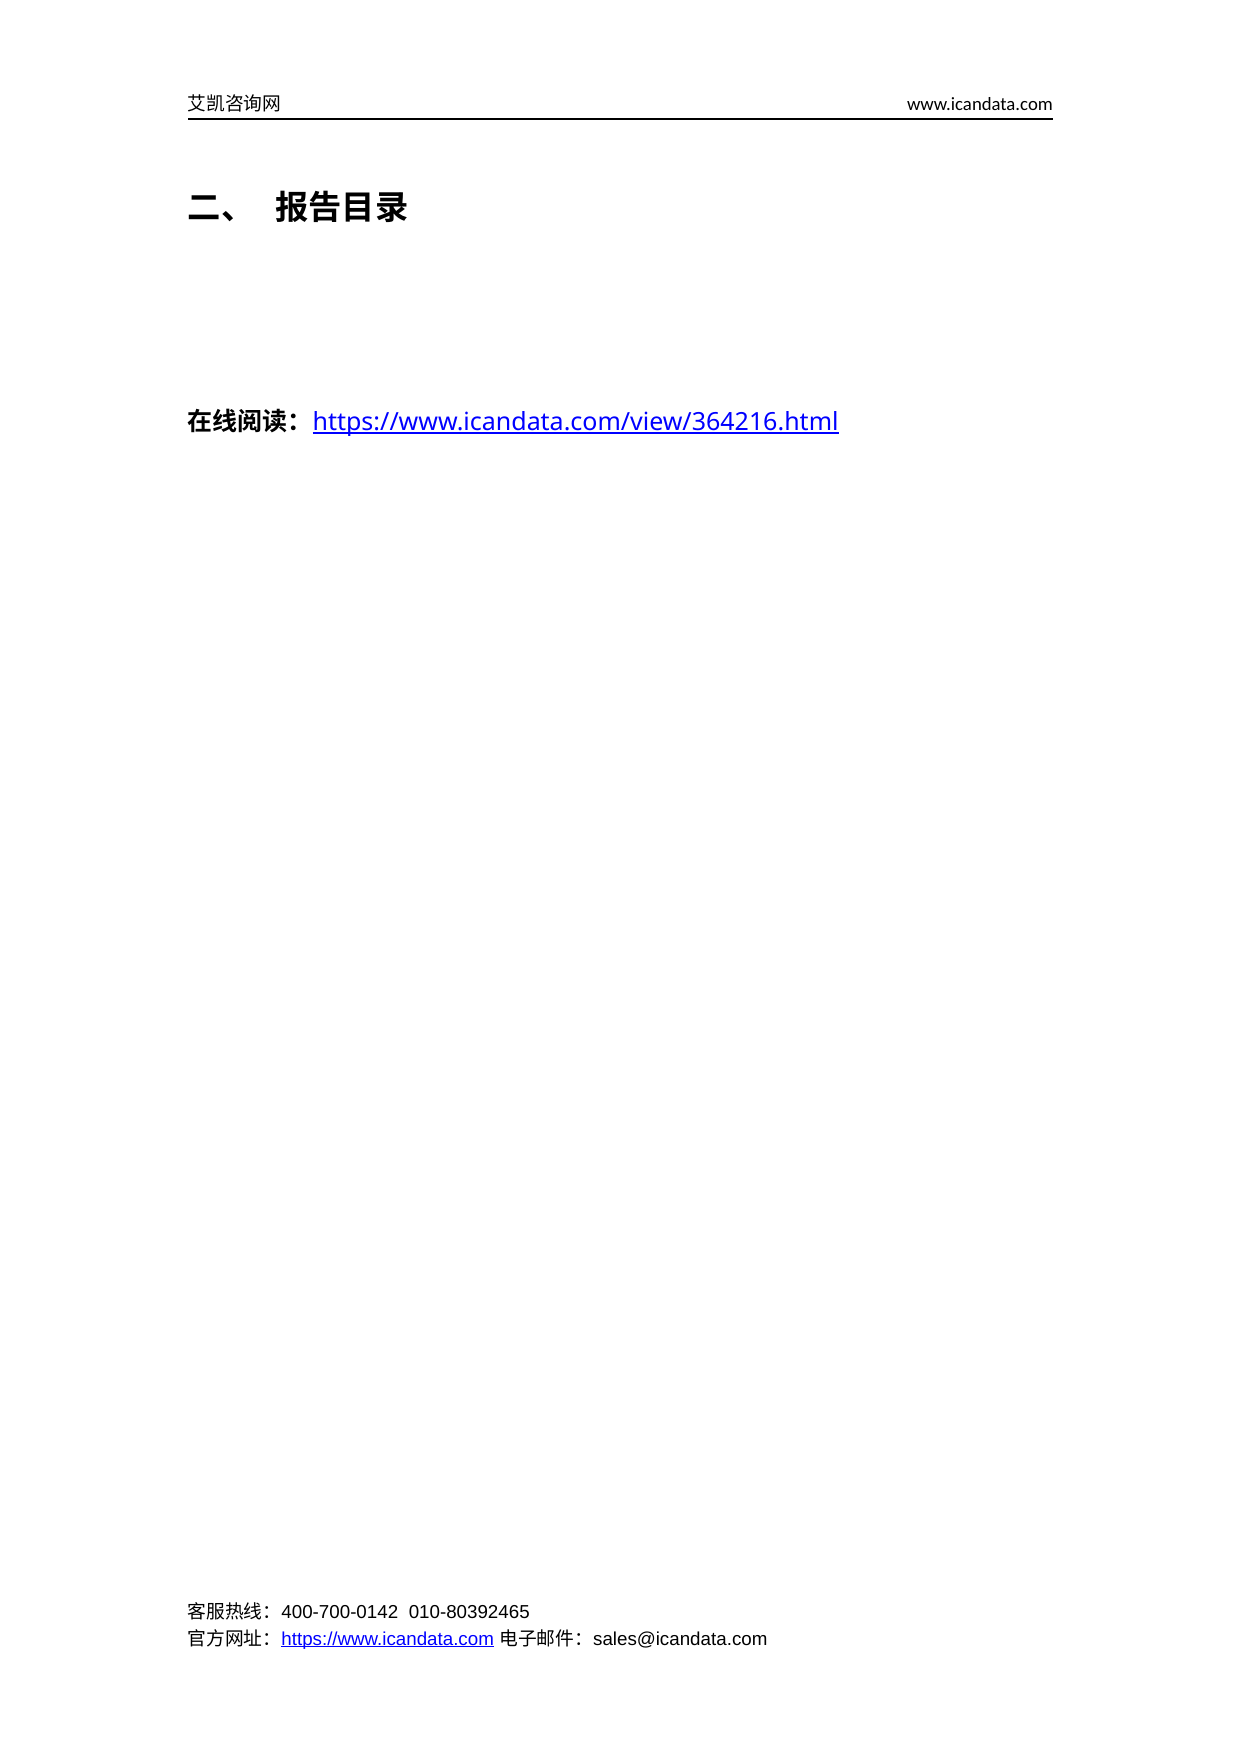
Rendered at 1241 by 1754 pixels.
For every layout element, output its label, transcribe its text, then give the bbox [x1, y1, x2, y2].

subtitle 报告目录 [187, 172, 1053, 237]
text 在线阅读：https://www.icandata.com/view/364216.html [187, 387, 1053, 452]
